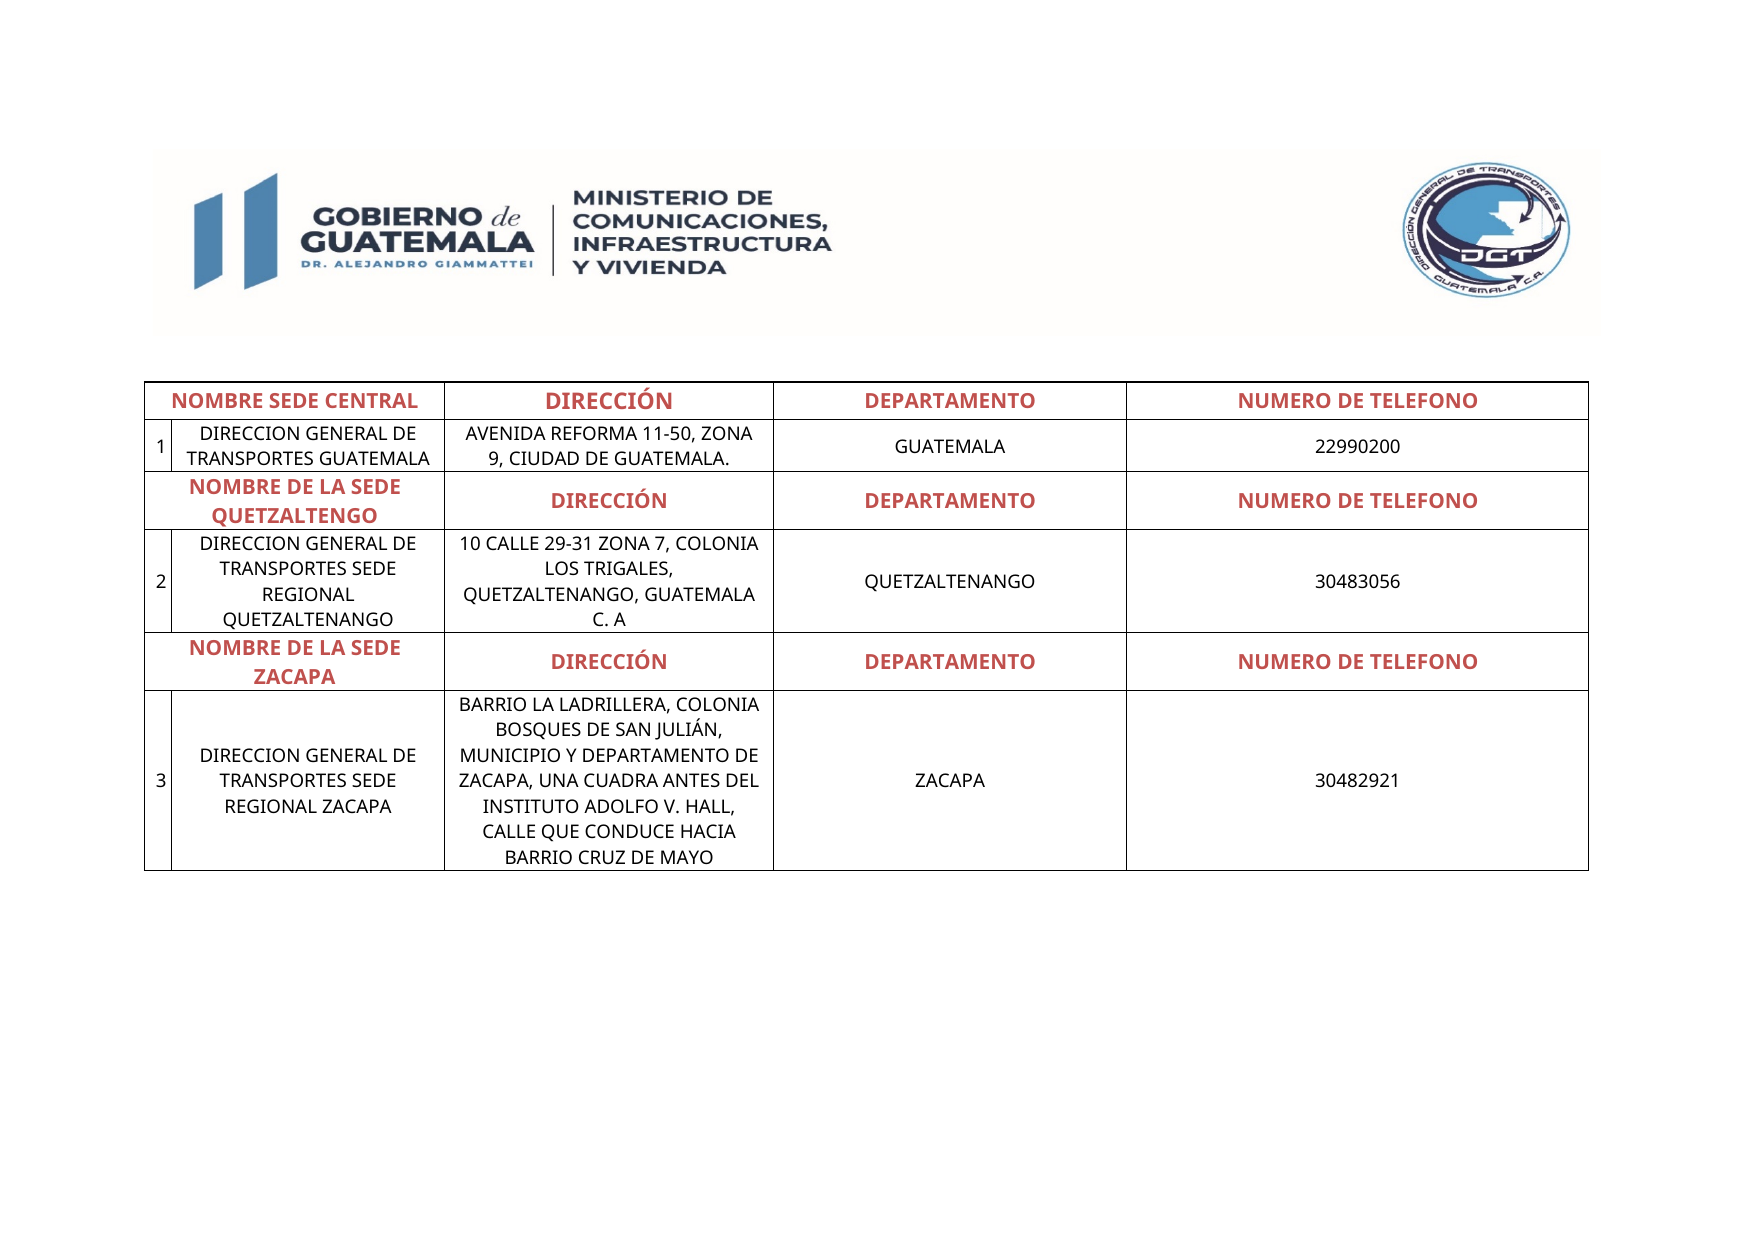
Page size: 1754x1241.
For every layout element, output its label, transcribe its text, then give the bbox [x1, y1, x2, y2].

table_cell NOMBRE DE LA SEDE QUETZALTENGO [145, 472, 444, 529]
table_cell DIRECCIÓN [445, 633, 773, 690]
table_header NOMBRE SEDE CENTRAL [145, 383, 444, 419]
table_cell DEPARTAMENTO [774, 633, 1126, 690]
table_cell BARRIO LA LADRILLERA, COLONIA BOSQUES DE SAN JULIÁN, MUNICIPIO Y DEPARTAMENTO DE ZACAPA, UNA CUADRA ANTES DEL INSTITUTO ADOLFO V. HALL, CALLE QUE CONDUCE HACIA BARRIO CRUZ DE MAYO [445, 691, 773, 870]
table_header NUMERO DE TELEFONO [1127, 383, 1588, 419]
table_cell 30482921 [1127, 691, 1588, 870]
table_cell 30483056 [1127, 530, 1588, 632]
table_cell DEPARTAMENTO [774, 472, 1126, 529]
table_cell DIRECCION GENERAL DE TRANSPORTES SEDE REGIONAL ZACAPA [172, 691, 444, 870]
table_cell AVENIDA REFORMA 11-50, ZONA 9, CIUDAD DE GUATEMALA. [445, 420, 773, 471]
table_cell DIRECCIÓN [445, 472, 773, 529]
table_cell 10 CALLE 29-31 ZONA 7, COLONIA LOS TRIGALES, QUETZALTENANGO, GUATEMALA C. A [445, 530, 773, 632]
table_cell DIRECCION GENERAL DE TRANSPORTES SEDE REGIONAL QUETZALTENANGO [172, 530, 444, 632]
table_header DEPARTAMENTO [774, 383, 1126, 419]
table_cell NOMBRE DE LA SEDE ZACAPA [145, 633, 444, 690]
table_cell NUMERO DE TELEFONO [1127, 472, 1588, 529]
table_cell 1 [145, 420, 171, 471]
table_cell NUMERO DE TELEFONO [1127, 633, 1588, 690]
table_cell DIRECCION GENERAL DE TRANSPORTES GUATEMALA [172, 420, 444, 471]
table_cell 3 [145, 691, 171, 870]
table_header DIRECCIÓN [445, 383, 773, 419]
table_cell 2 [145, 530, 171, 632]
table_cell QUETZALTENANGO [774, 530, 1126, 632]
table_cell 22990200 [1127, 420, 1588, 471]
table_cell ZACAPA [774, 691, 1126, 870]
picture [152, 149, 1601, 336]
table_cell GUATEMALA [774, 420, 1126, 471]
